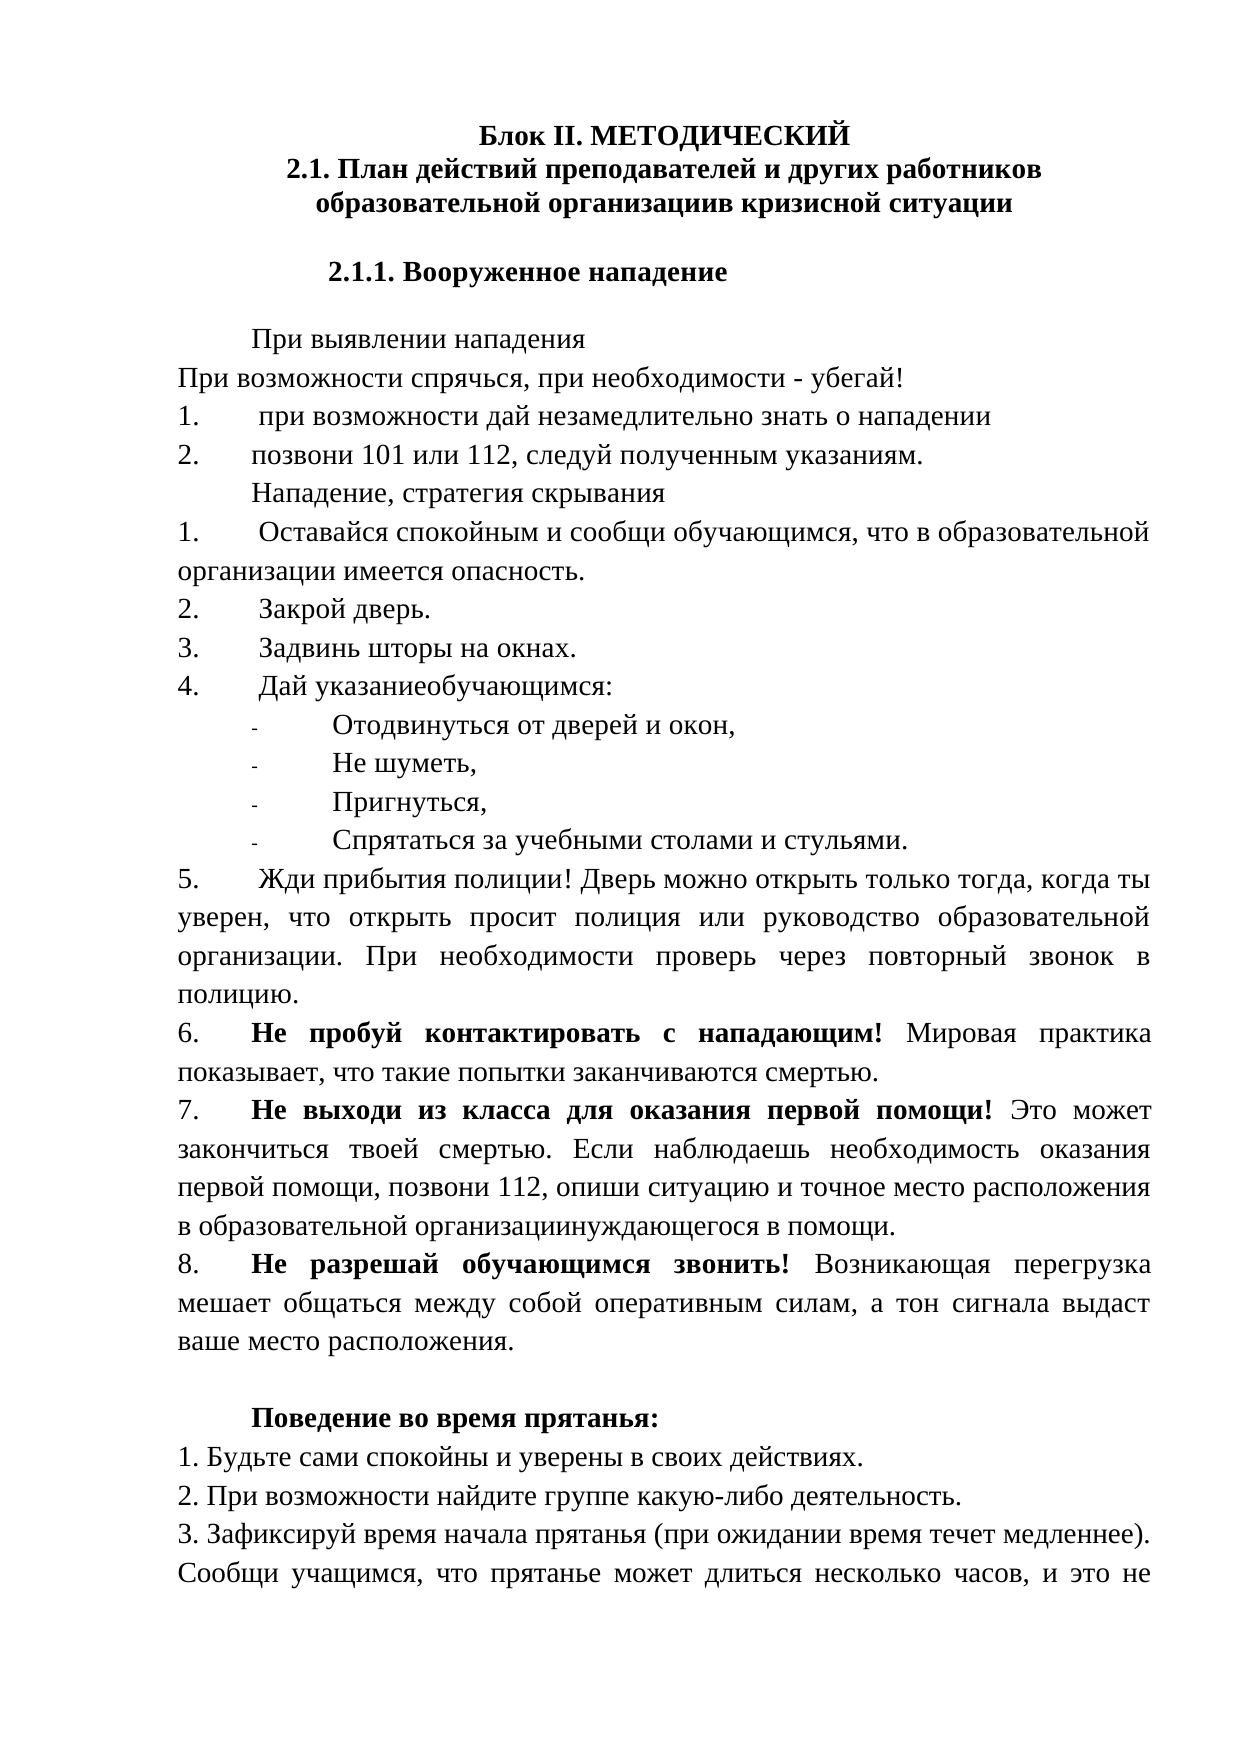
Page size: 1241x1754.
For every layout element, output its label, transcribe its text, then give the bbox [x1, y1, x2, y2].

text Нападение, стратегия скрывания [177, 476, 1152, 509]
text 2. При возможности найдите группе какую-либо деятельность. [177, 1478, 1152, 1511]
text 1. Будьте сами спокойны и уверены в своих действиях. [177, 1439, 1152, 1473]
list Не разрешай обучающимся звонить! Возникающая перегрузка мешает общаться между собой оперативным силам, а тон сигнала выдаст ваше место расположения. [177, 1246, 1152, 1357]
list Дай указаниеобучающимся: [177, 668, 1152, 702]
list Закрой дверь. [177, 591, 1152, 625]
list Не пробуй контактировать с нападающим! Мировая практика показывает, что такие попытки заканчиваются смертью. [177, 1015, 1152, 1087]
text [177, 1516, 1152, 1588]
text 2.1.1. Вооруженное нападение [177, 254, 879, 288]
list Отодвинуться от дверей и окон, [177, 707, 1152, 740]
text При выявлении нападения [177, 321, 1152, 355]
list Жди прибытия полиции! Дверь можно открыть только тогда, когда ты уверен, что открыть просит полиция или руководство образовательной организации. При необходимости проверь через повторный звонок в полицию. [177, 861, 1152, 1010]
list Спрятаться за учебными столами и стульями. [177, 822, 1152, 856]
text При возможности спрячься, при необходимости - убегай! [177, 360, 1152, 393]
text Блок II. МЕТОДИЧЕСКИЙ [177, 118, 1152, 152]
list Задвинь шторы на окнах. [177, 630, 1152, 663]
list Оставайся спокойным и сообщи обучающимся, что в образовательной организации имеется опасность. [177, 514, 1152, 586]
list Пригнуться, [177, 784, 1152, 817]
list позвони 101 или 112, следуй полученным указаниям. [177, 437, 1152, 471]
text 2.1. План действий преподавателей и других работников образовательной организациив кризисной ситуации [177, 152, 1152, 219]
list при возможности дай незамедлительно знать о нападении [177, 398, 1152, 432]
list Не выходи из класса для оказания первой помощи! Это может закончиться твоей смертью. Если наблюдаешь необходимость оказания первой помощи, позвони 112, опиши ситуацию и точное место расположения в образовательной организациинуждающегося в помощи. [177, 1092, 1152, 1241]
text Поведение во время прятанья: [177, 1401, 1152, 1434]
list Не шуметь, [177, 745, 1152, 779]
